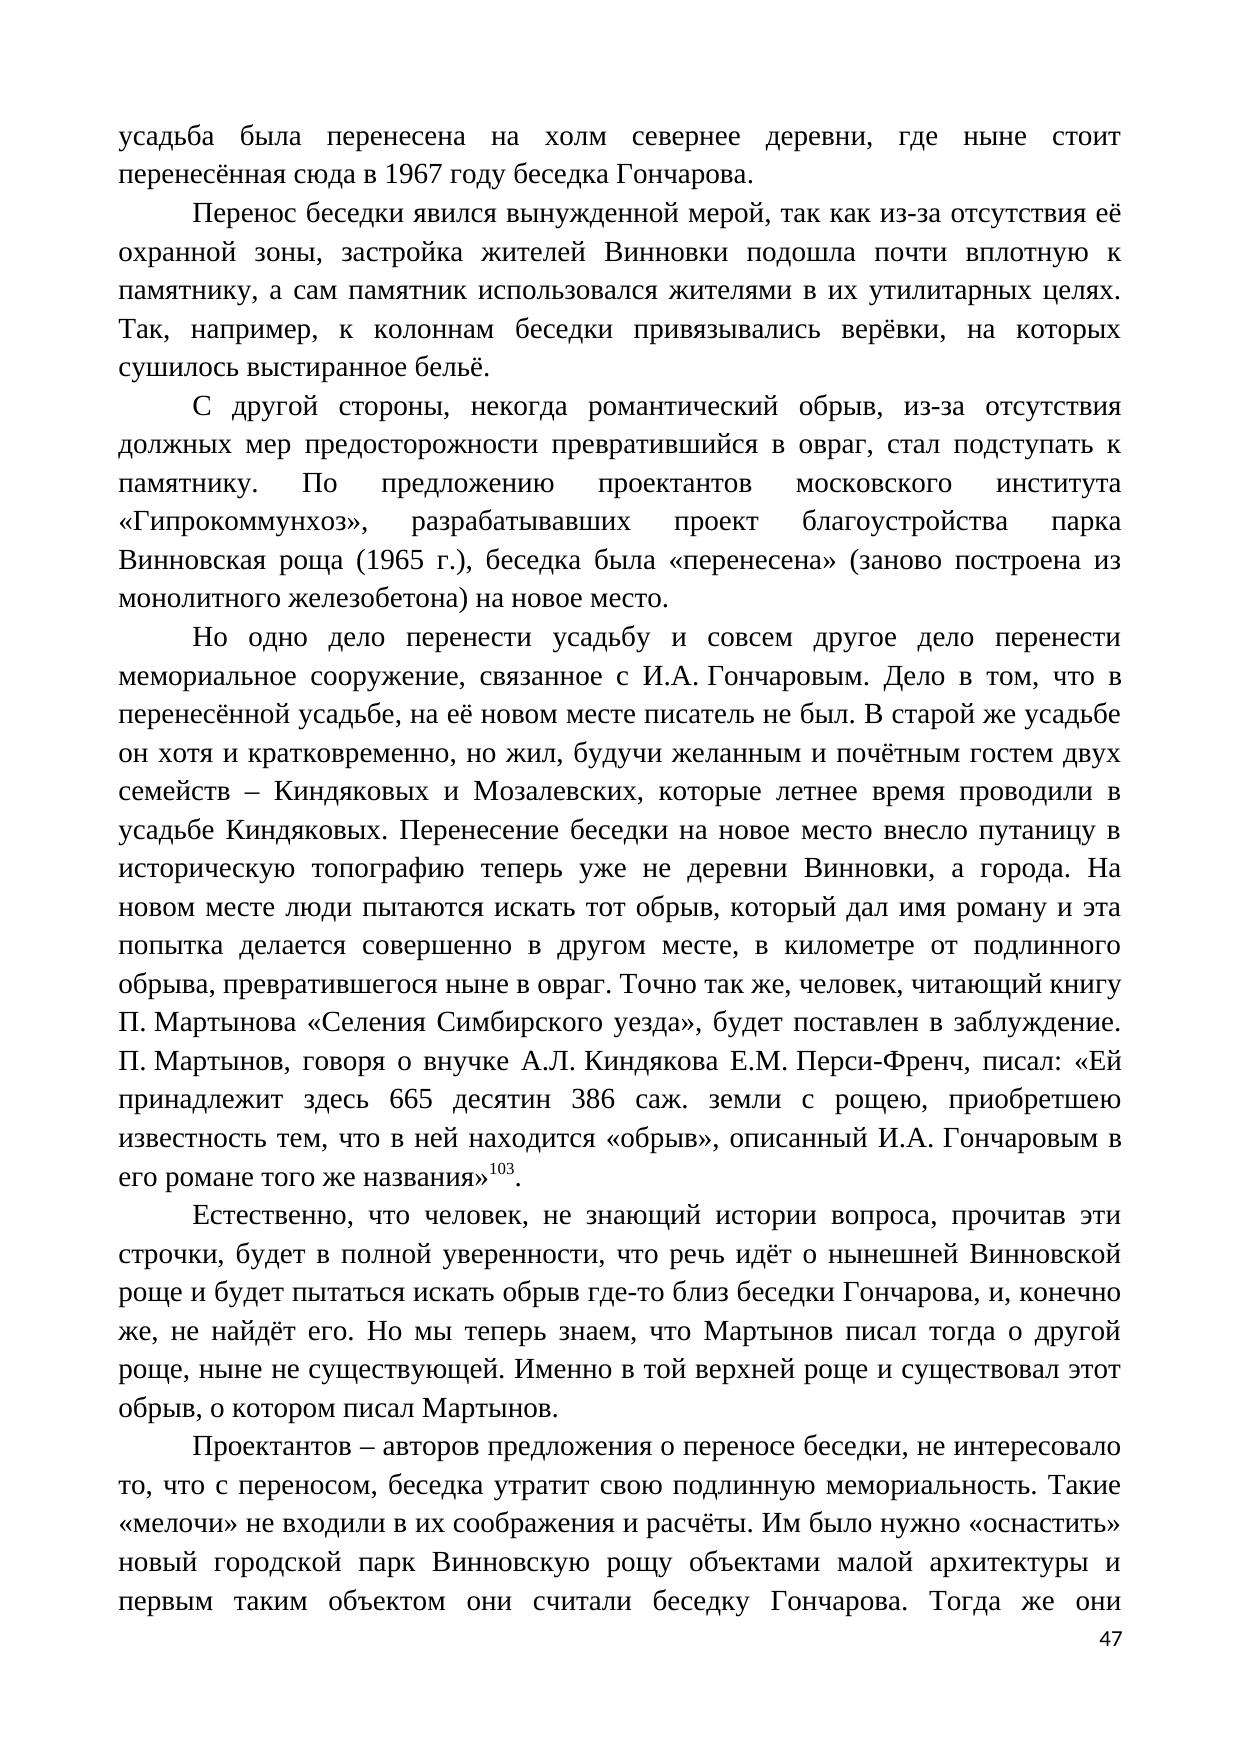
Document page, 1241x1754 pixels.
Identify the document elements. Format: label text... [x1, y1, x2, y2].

text Перенос беседки явился вынужденной мерой, так как из-за отсутствия её охранной зоны, застройка жителей Винновки подошла почти вплотную к памятнику, а сам памятник использовался жителями в их утилитарных целях. Так, например, к колоннам беседки привязывались верёвки, на которых сушилось выстиранное бельё. [118, 195, 1122, 383]
text С другой стороны, некогда романтический обрыв, из-за отсутствия должных мер предосторожности превратившийся в овраг, стал подступать к памятнику. По предложению проектантов московского института «Гипрокоммунхоз», разрабатывавших проект благоустройства парка Винновская роща (1965 г.), беседка была «перенесена» (заново построена из монолитного железобетона) на новое место. [118, 388, 1122, 614]
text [118, 1428, 1122, 1616]
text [118, 118, 1122, 190]
text Но одно дело перенести усадьбу и совсем другое дело перенести мемориальное сооружение, связанное с И.А. Гончаровым. Дело в том, что в перенесённой усадьбе, на её новом месте писатель не был. В старой же усадьбе он хотя и кратковременно, но жил, будучи желанным и почётным гостем двух семейств – Киндяковых и Мозалевских, которые летнее время проводили в усадьбе Киндяковых. Перенесение беседки на новое место внесло путаницу в историческую топографию теперь уже не деревни Винновки, а города. На новом месте люди пытаются искать тот обрыв, который дал имя роману и эта попытка делается совершенно в другом месте, в километре от подлинного обрыва, превратившегося ныне в овраг. Точно так же, человек, читающий книгу П. Мартынова «Селения Симбирского уезда», будет поставлен в заблуждение. П. Мартынов, говоря о внучке А.Л. Киндякова Е.М. Перси-Френч, писал: «Ей принадлежит здесь 665 десятин 386 саж. земли с рощею, приобретшею известность тем, что в ней находится «обрыв», описанный И.А. Гончаровым в его романе того же названия»103. [118, 619, 1122, 1192]
text Естественно, что человек, не знающий истории вопроса, прочитав эти строчки, будет в полной уверенности, что речь идёт о нынешней Винновской роще и будет пытаться искать обрыв где-то близ беседки Гончарова, и, конечно же, не найдёт его. Но мы теперь знаем, что Мартынов писал тогда о другой роще, ныне не существующей. Именно в той верхней роще и существовал этот обрыв, о котором писал Мартынов. [118, 1197, 1122, 1423]
